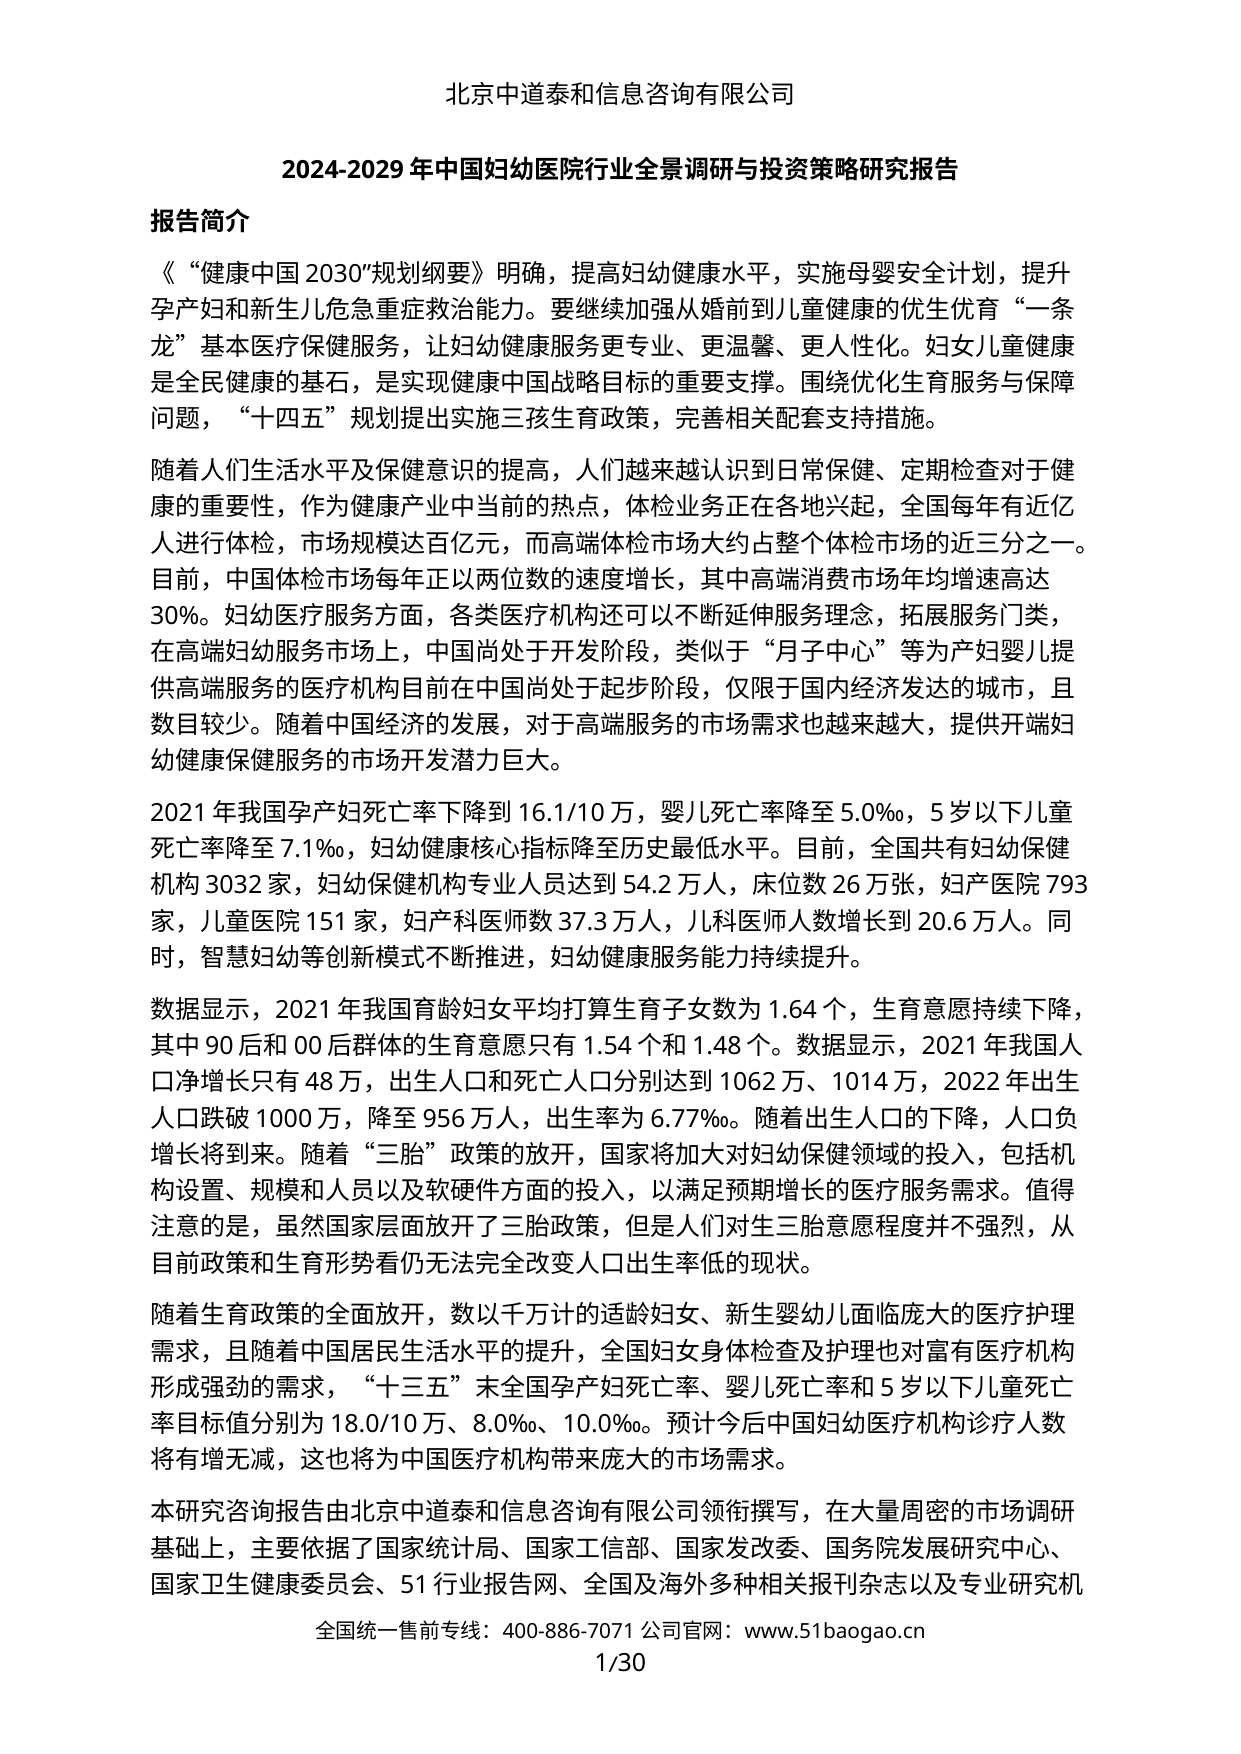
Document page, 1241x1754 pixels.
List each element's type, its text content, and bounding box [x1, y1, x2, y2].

text 随着人们生活水平及保健意识的提高，人们越来越认识到日常保健、定期检查对于健康的重要性，作为健康产业中当前的热点，体检业务正在各地兴起，全国每年有近亿人进行体检，市场规模达百亿元，而高端体检市场大约占整个体检市场的近三分之一。目前，中国体检市场每年正以两位数的速度增长，其中高端消费市场年均增速高达30%。妇幼医疗服务方面，各类医疗机构还可以不断延伸服务理念，拓展服务门类，在高端妇幼服务市场上，中国尚处于开发阶段，类似于“月子中心”等为产妇婴儿提供高端服务的医疗机构目前在中国尚处于起步阶段，仅限于国内经济发达的城市，且数目较少。随着中国经济的发展，对于高端服务的市场需求也越来越大，提供开端妇幼健康保健服务的市场开发潜力巨大。 [150, 451, 1090, 777]
text 《“健康中国2030”规划纲要》明确，提高妇幼健康水平，实施母婴安全计划，提升孕产妇和新生儿危急重症救治能力。要继续加强从婚前到儿童健康的优生优育“一条龙”基本医疗保健服务，让妇幼健康服务更专业、更温馨、更人性化。妇女儿童健康是全民健康的基石，是实现健康中国战略目标的重要支撑。围绕优化生育服务与保障问题，“十四五”规划提出实施三孩生育政策，完善相关配套支持措施。 [150, 254, 1090, 435]
text 报告简介 [150, 202, 1090, 238]
text 2021年我国孕产妇死亡率下降到16.1/10万，婴儿死亡率降至5.0‰，5岁以下儿童死亡率降至7.1‰，妇幼健康核心指标降至历史最低水平。目前，全国共有妇幼保健机构3032家，妇幼保健机构专业人员达到54.2万人，床位数26万张，妇产医院793家，儿童医院151家，妇产科医师数37.3万人，儿科医师人数增长到20.6万人。同时，智慧妇幼等创新模式不断推进，妇幼健康服务能力持续提升。 [150, 792, 1090, 974]
text 数据显示，2021年我国育龄妇女平均打算生育子女数为1.64个，生育意愿持续下降，其中90后和00后群体的生育意愿只有1.54个和1.48个。数据显示，2021年我国人口净增长只有48万，出生人口和死亡人口分别达到1062万、1014万，2022年出生人口跌破1000万，降至956万人，出生率为6.77‰。随着出生人口的下降，人口负增长将到来。随着“三胎”政策的放开，国家将加大对妇幼保健领域的投入，包括机构设置、规模和人员以及软硬件方面的投入，以满足预期增长的医疗服务需求。值得注意的是，虽然国家层面放开了三胎政策，但是人们对生三胎意愿程度并不强烈，从目前政策和生育形势看仍无法完全改变人口出生率低的现状。 [150, 989, 1090, 1279]
text 随着生育政策的全面放开，数以千万计的适龄妇女、新生婴幼儿面临庞大的医疗护理需求，且随着中国居民生活水平的提升，全国妇女身体检查及护理也对富有医疗机构形成强劲的需求，“十三五”末全国孕产妇死亡率、婴儿死亡率和5岁以下儿童死亡率目标值分别为18.0/10万、8.0‰、10.0‰。预计今后中国妇幼医疗机构诊疗人数将有增无减，这也将为中国医疗机构带来庞大的市场需求。 [150, 1295, 1090, 1476]
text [150, 1492, 1090, 1601]
text 2024-2029年中国妇幼医院行业全景调研与投资策略研究报告 [150, 150, 1090, 186]
